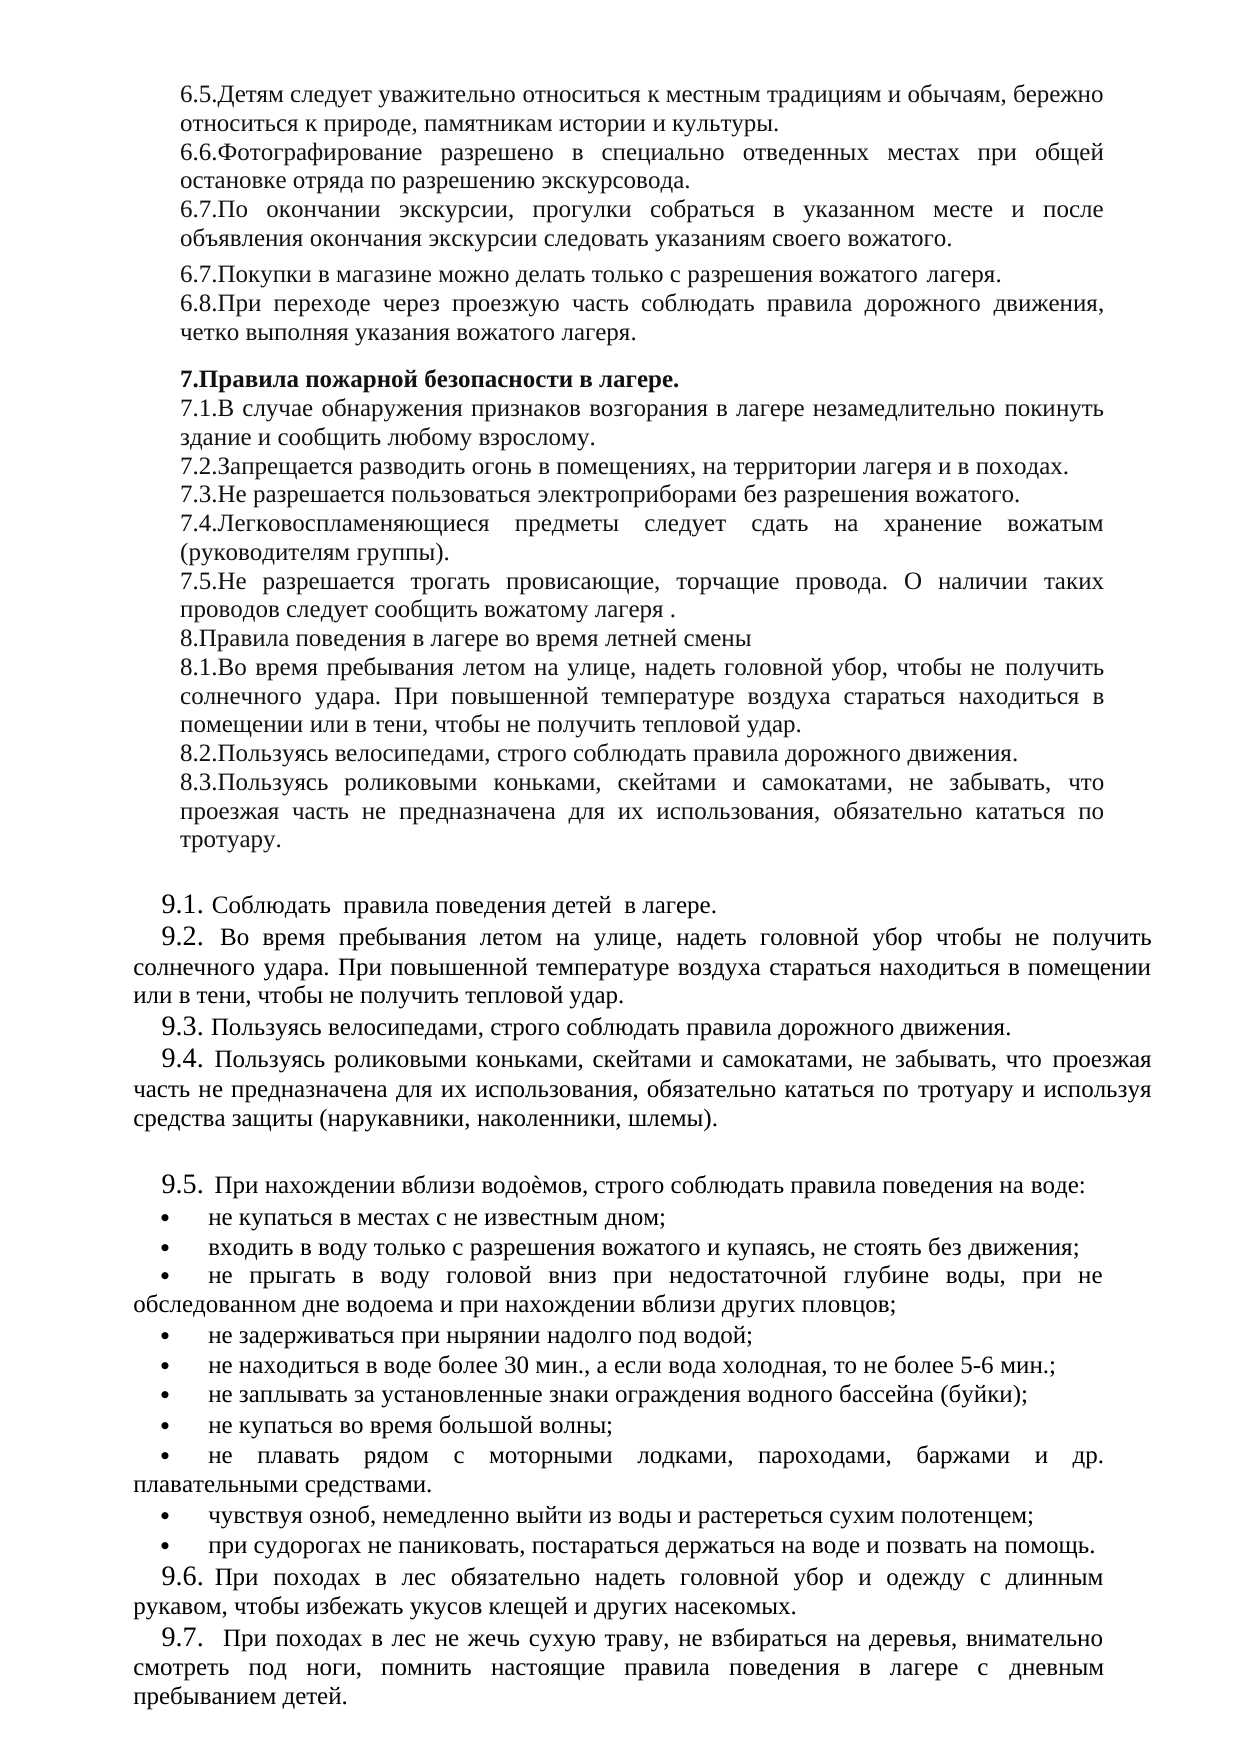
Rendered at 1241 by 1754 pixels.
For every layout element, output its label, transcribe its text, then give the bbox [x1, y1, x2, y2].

text 7.1.В случае обнаружения признаков возгорания в лагере незамедлительно покинуть здание и сообщить любому взрослому. [180, 393, 1104, 451]
text 6.8.При переходе через проезжую часть соблюдать правила дорожного движения, четко выполняя указания вожатого лагеря. [180, 288, 1104, 346]
text 6.7.По окончании экскурсии, прогулки собраться в указанном месте и после объявления окончания экскурсии следовать указаниям своего вожатого. [180, 194, 1104, 252]
list не купаться в местах с не известным дном; [161, 1199, 1104, 1232]
text 6.7.Покупки в магазине можно делать только с разрешения вожатого лагеря. [180, 259, 1104, 288]
text 8.2.Пользуясь велосипедами, строго соблюдать правила дорожного движения. [180, 738, 1104, 767]
list не задерживаться при нырянии надолго под водой; [161, 1318, 1104, 1350]
text 6.5.Детям следует уважительно относиться к местным традициям и обычаям, бережно относиться к природе, памятникам истории и культуры. [180, 79, 1104, 137]
text 7.4.Легковоспламеняющиеся предметы следует сдать на хранение вожатым (руководителям группы). [180, 508, 1104, 566]
list при судорогах не паниковать, постараться держаться на воде и позвать на помощь. [133, 1530, 1104, 1559]
list При походах в лес обязательно надеть головной убор и одежду с длинным рукавом, чтобы избежать укусов клещей и других насекомых. [133, 1559, 1104, 1620]
list входить в воду только с разрешения вожатого и купаясь, не стоять без движения; [133, 1232, 1104, 1261]
list не прыгать в воду головой вниз при недостаточной глубине воды, при не обследованном дне водоема и при нахождении вблизи других пловцов; [133, 1261, 1104, 1318]
list не купаться во время большой волны; [161, 1408, 1104, 1440]
list не плавать рядом с моторными лодками, пароходами, баржами и др. плавательными средствами. [133, 1440, 1104, 1498]
list Пользуясь роликовыми коньками, скейтами и самокатами, не забывать, что проезжая часть не предназначена для их использования, обязательно кататься по тротуару и используя средства защиты (нарукавники, наколенники, шлемы). [133, 1041, 1151, 1131]
list При нахождении вблизи водоѐмов, строго соблюдать правила поведения на воде: [133, 1167, 1104, 1199]
text 6.6.Фотографирование разрешено в специально отведенных местах при общей остановке отряда по разрешению экскурсовода. [180, 137, 1104, 194]
list Пользуясь велосипедами, строго соблюдать правила дорожного движения. [161, 1009, 1163, 1041]
text 8.3.Пользуясь роликовыми коньками, скейтами и самокатами, не забывать, что проезжая часть не предназначена для их использования, обязательно кататься по тротуару. [180, 767, 1104, 853]
list Соблюдать правила поведения детей в лагере. [133, 887, 1152, 919]
text 8.1.Во время пребывания летом на улице, надеть головной убор, чтобы не получить солнечного удара. При повышенной температуре воздуха стараться находиться в помещении или в тени, чтобы не получить тепловой удар. [180, 652, 1104, 738]
text 8.Правила поведения в лагере во время летней смены [180, 623, 1104, 652]
text 7.5.Не разрешается трогать провисающие, торчащие провода. О наличии таких проводов следует сообщить вожатому лагеря . [180, 566, 1104, 623]
list не заплывать за установленные знаки ограждения водного бассейна (буйки); [161, 1379, 1104, 1408]
text 7.3.Не разрешается пользоваться электроприборами без разрешения вожатого. [180, 479, 1104, 508]
list Во время пребывания летом на улице, надеть головной убор чтобы не получить солнечного удара. При повышенной температуре воздуха стараться находиться в помещении или в тени, чтобы не получить тепловой удар. [133, 919, 1152, 1009]
list не находиться в воде более 30 мин., а если вода холодная, то не более 5-6 мин.; [133, 1350, 1104, 1379]
list чувствуя озноб, немедленно выйти из воды и растереться сухим полотенцем; [161, 1498, 1104, 1530]
subtitle 7.Правила пожарной безопасности в лагере. [180, 364, 1104, 393]
list При походах в лес не жечь сухую траву, не взбираться на деревья, внимательно смотреть под ноги, помнить настоящие правила поведения в лагере с дневным пребыванием детей. [133, 1620, 1104, 1710]
text 7.2.Запрещается разводить огонь в помещениях, на территории лагеря и в походах. [180, 451, 1104, 479]
